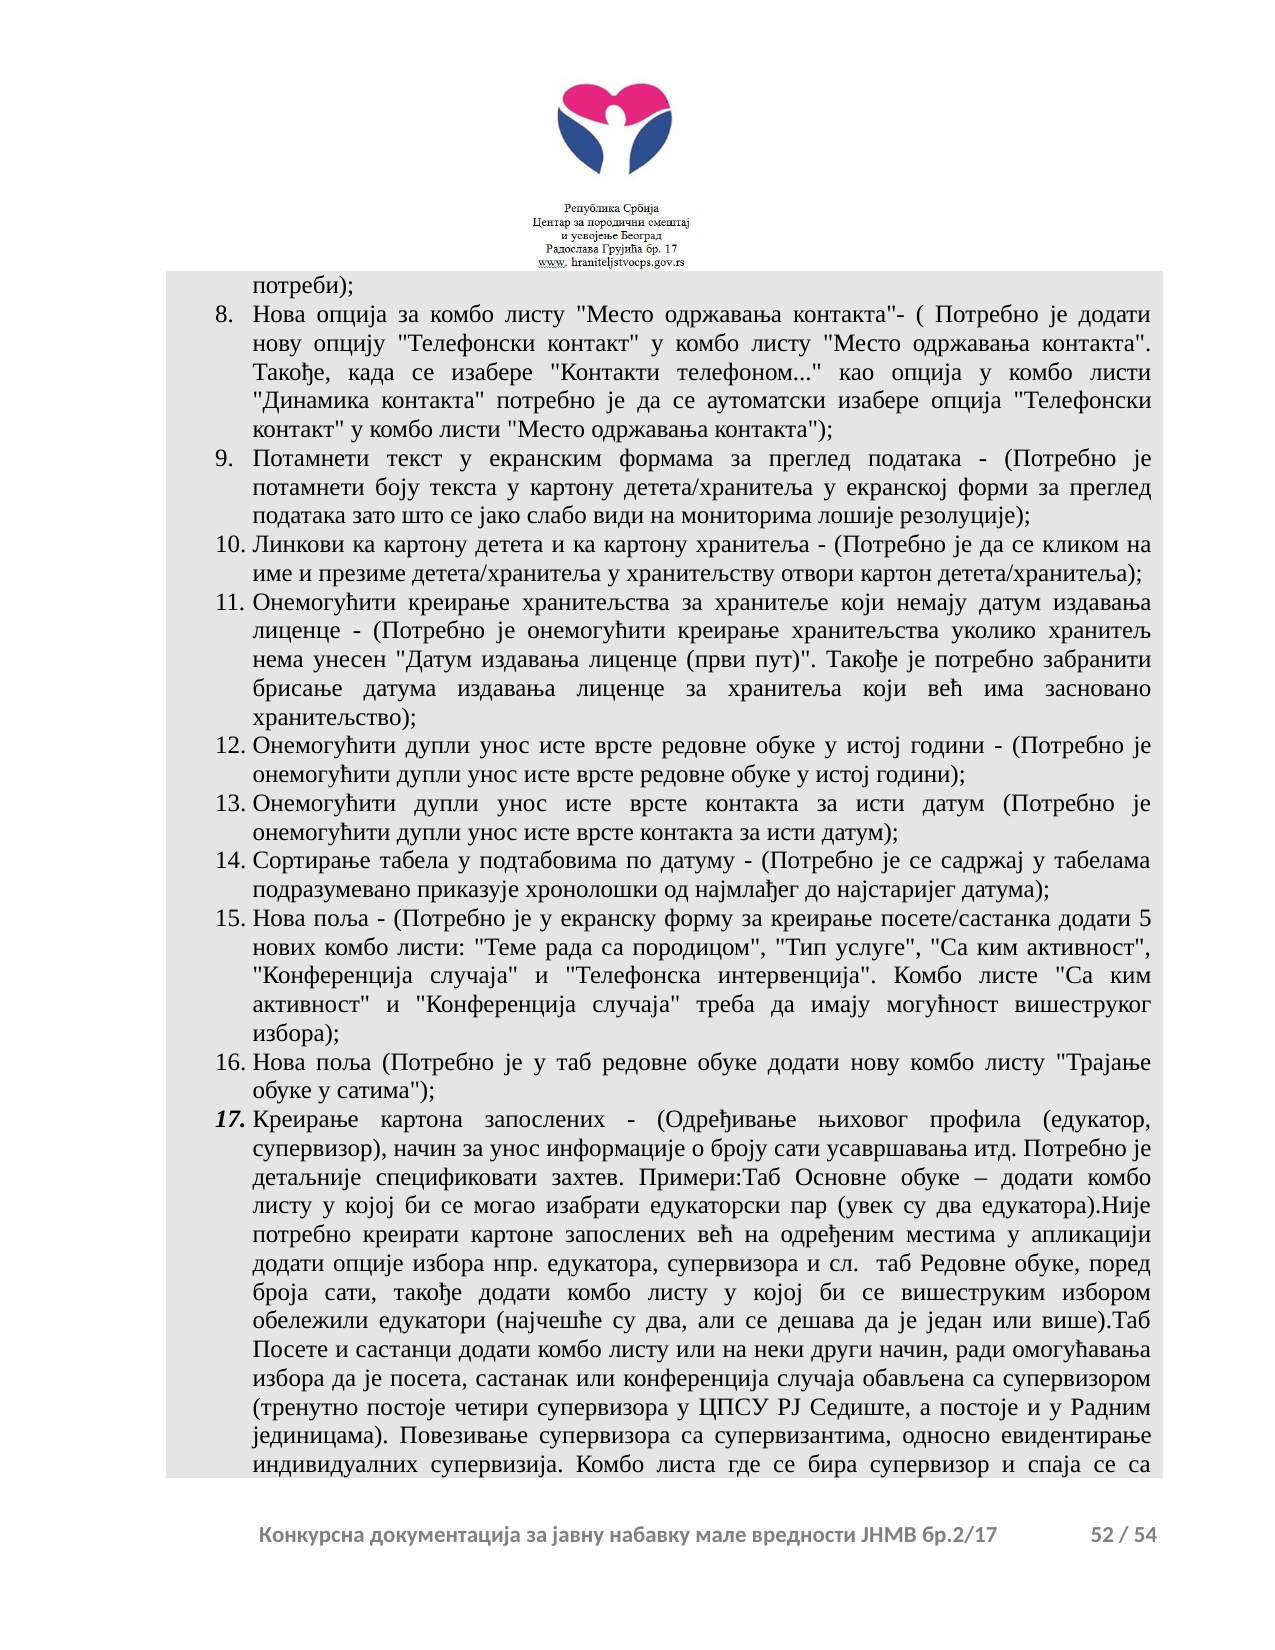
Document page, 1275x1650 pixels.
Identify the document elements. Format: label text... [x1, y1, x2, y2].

picture [523, 73, 701, 271]
